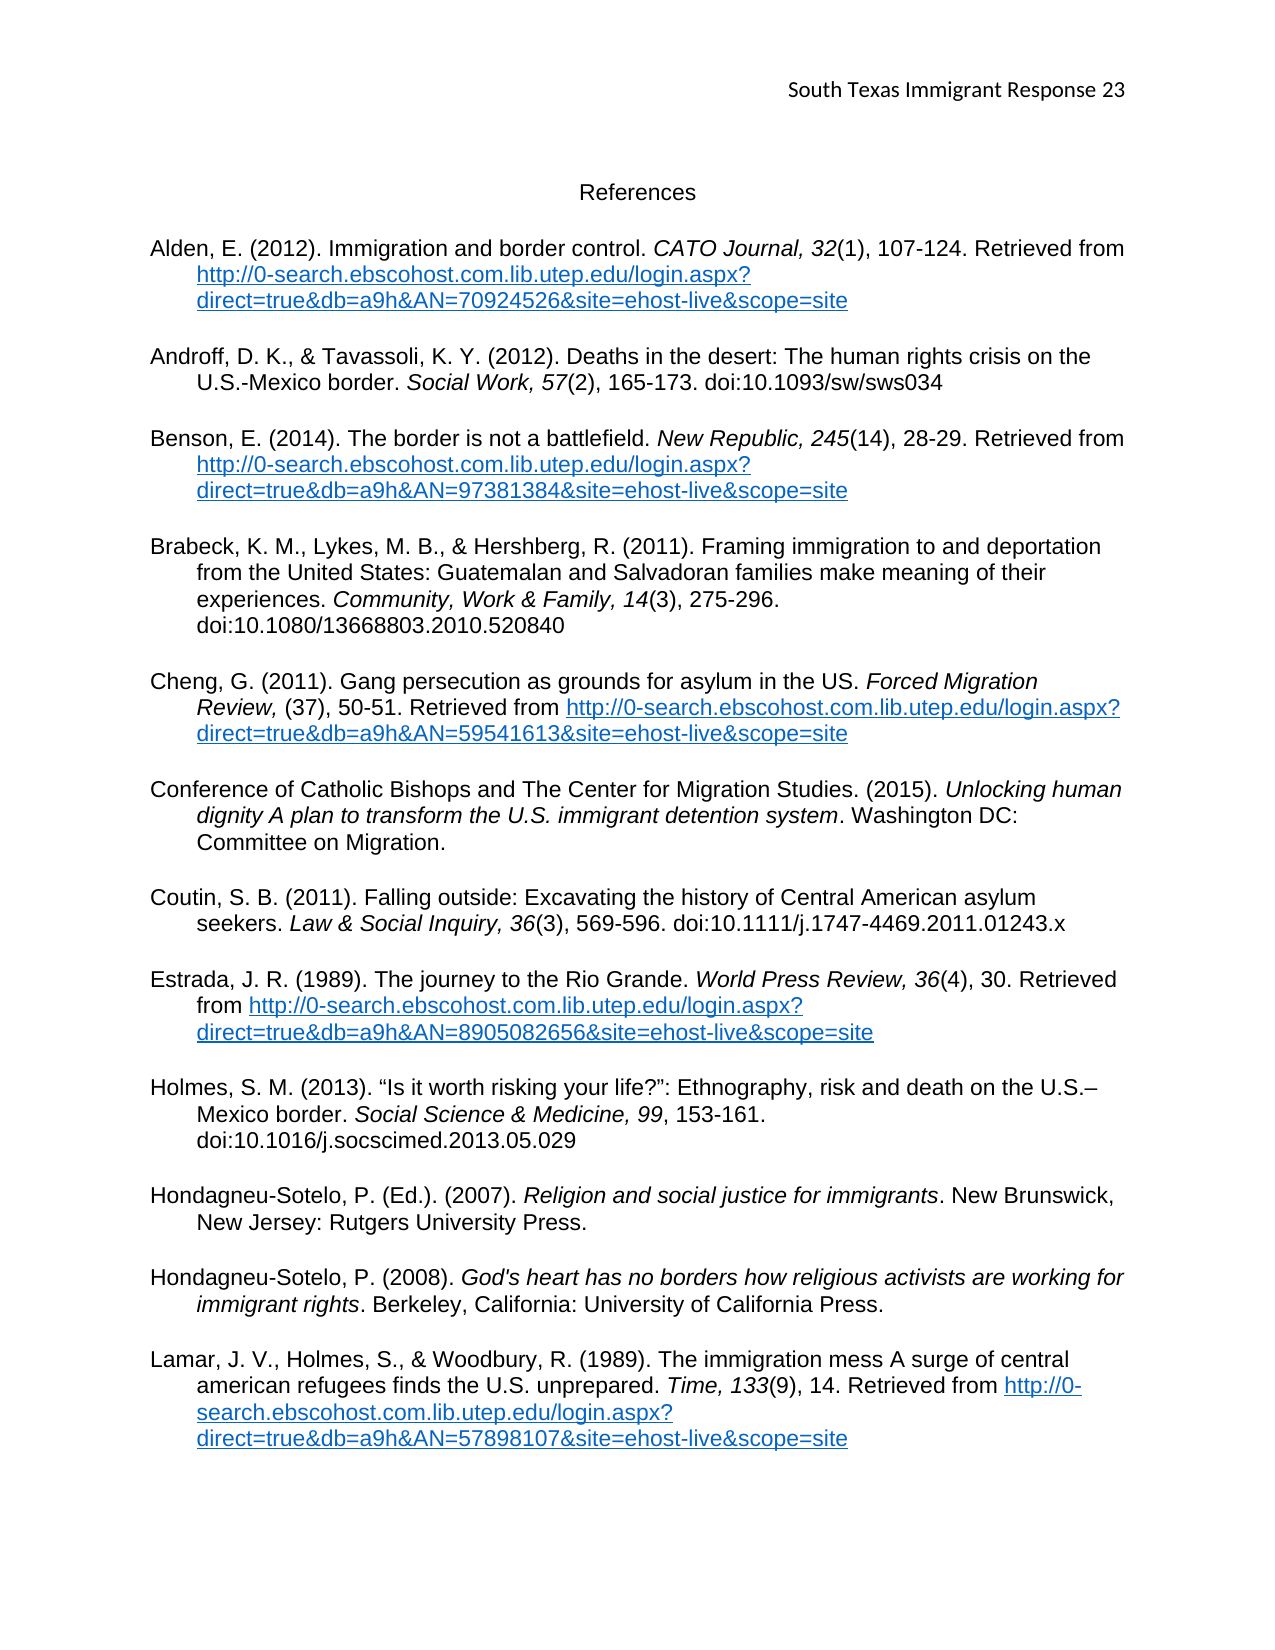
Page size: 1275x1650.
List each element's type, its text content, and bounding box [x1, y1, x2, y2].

text Androff, D. K., & Tavassoli, K. Y. (2012). Deaths in the desert: The human rights crisis on the U.S.-Mexico border. Social Work, 57(2), 165-173. doi:10.1093/sw/sws034 [150, 343, 1125, 396]
text Benson, E. (2014). The border is not a battlefield. New Republic, 245(14), 28-29. Retrieved from http://0-search.ebscohost.com.lib.utep.edu/login.aspx?direct=true&db=a9h&AN=97381384&site=ehost-live&scope=site [150, 425, 1125, 504]
text Coutin, S. B. (2011). Falling outside: Excavating the history of Central American asylum seekers. Law & Social Inquiry, 36(3), 569-596. doi:10.1111/j.1747-4469.2011.01243.x [150, 884, 1125, 937]
text Brabeck, K. M., Lykes, M. B., & Hershberg, R. (2011). Framing immigration to and deportation from the United States: Guatemalan and Salvadoran families make meaning of their experiences. Community, Work & Family, 14(3), 275-296. doi:10.1080/13668803.2010.520840 [150, 533, 1125, 638]
text Cheng, G. (2011). Gang persecution as grounds for asylum in the US. Forced Migration Review, (37), 50-51. Retrieved from http://0-search.ebscohost.com.lib.utep.edu/login.aspx?direct=true&db=a9h&AN=59541613&site=ehost-live&scope=site [150, 668, 1125, 747]
text Alden, E. (2012). Immigration and border control. CATO Journal, 32(1), 107-124. Retrieved from http://0-search.ebscohost.com.lib.utep.edu/login.aspx?direct=true&db=a9h&AN=70924526&site=ehost-live&scope=site [150, 235, 1125, 314]
text Estrada, J. R. (1989). The journey to the Rio Grande. World Press Review, 36(4), 30. Retrieved from http://0-search.ebscohost.com.lib.utep.edu/login.aspx?direct=true&db=a9h&AN=8905082656&site=ehost-live&scope=site [150, 966, 1125, 1045]
text Lamar, J. V., Holmes, S., & Woodbury, R. (1989). The immigration mess A surge of central american refugees finds the U.S. unprepared. Time, 133(9), 14. Retrieved from http://0-search.ebscohost.com.lib.utep.edu/login.aspx?direct=true&db=a9h&AN=57898107&site=ehost-live&scope=site [150, 1346, 1125, 1452]
text Conference of Catholic Bishops and The Center for Migration Studies. (2015). Unlocking human dignity A plan to transform the U.S. immigrant detention system. Washington DC: Committee on Migration. [150, 776, 1125, 855]
text Hondagneu-Sotelo, P. (2008). God's heart has no borders how religious activists are working for immigrant rights. Berkeley, California: University of California Press. [150, 1264, 1125, 1317]
text Hondagneu-Sotelo, P. (Ed.). (2007). Religion and social justice for immigrants. New Brunswick, New Jersey: Rutgers University Press. [150, 1182, 1125, 1235]
text References [150, 179, 1125, 206]
text Holmes, S. M. (2013). “Is it worth risking your life?”: Ethnography, risk and death on the U.S.–Mexico border. Social Science & Medicine, 99, 153-161. doi:10.1016/j.socscimed.2013.05.029 [150, 1074, 1125, 1153]
